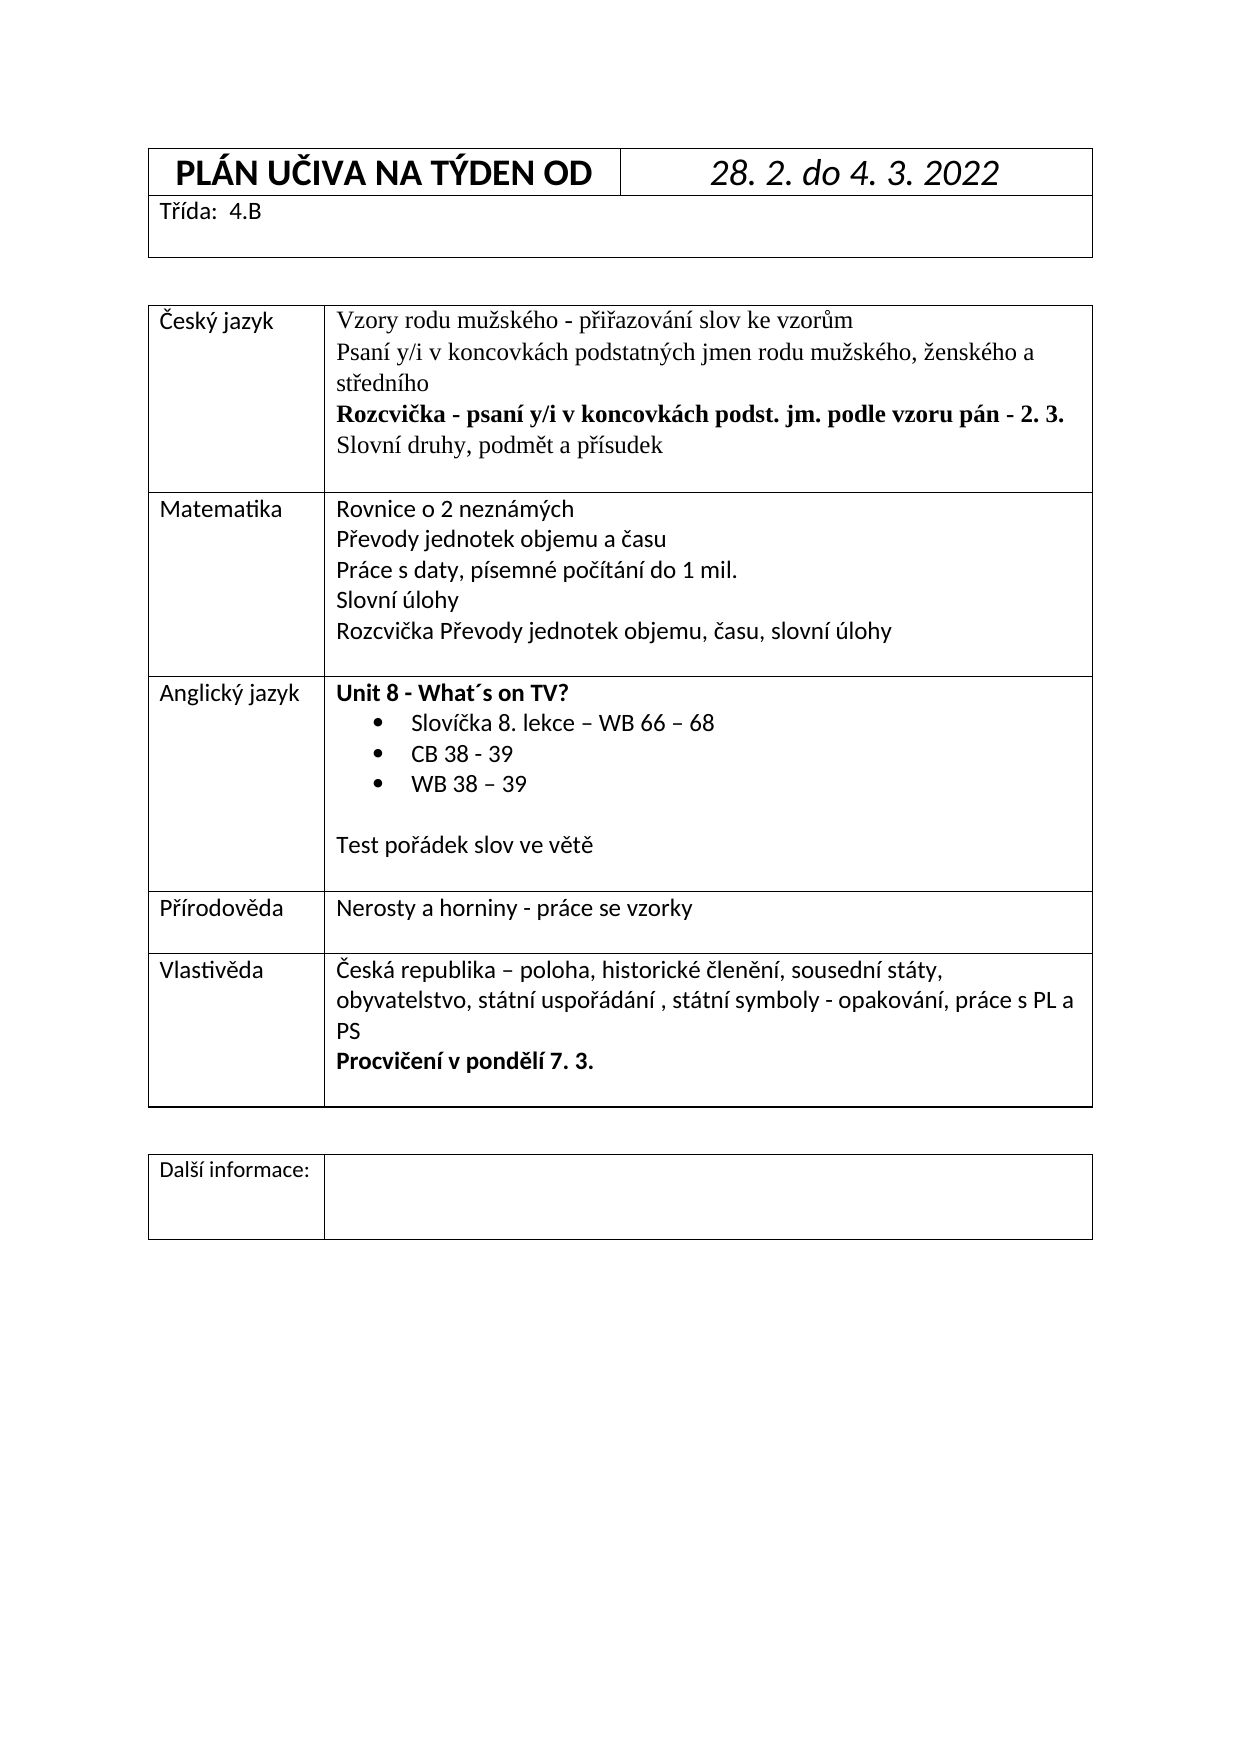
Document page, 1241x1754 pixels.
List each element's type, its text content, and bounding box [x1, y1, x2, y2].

table_cell Unit 8 - What´s on TV? Slovíčka 8. lekce – WB 66 – 68 CB 38 - 39 WB 38 – 39 Test pořádek slov ve větě [325, 677, 1092, 891]
table_cell Přírodověda [149, 892, 324, 953]
table_cell Rovnice o 2 neznámých Převody jednotek objemu a času Práce s daty, písemné počítání do 1 mil. Slovní úlohy Rozcvička Převody jednotek objemu, času, slovní úlohy [325, 493, 1092, 676]
table_header 28. 2. do 4. 3. 2022 [621, 149, 1092, 194]
table_header [325, 1155, 1092, 1239]
table_header Vzory rodu mužského - přiřazování slov ke vzorům Psaní y/i v koncovkách podstatných jmen rodu mužského, ženského a středního Rozcvička - psaní y/i v koncovkách podst. jm. podle vzoru pán - 2. 3. Slovní druhy, podmět a přísudek [325, 306, 1092, 492]
table_cell Třída: 4.B [149, 196, 1092, 257]
table_header PLÁN UČIVA NA TÝDEN OD [149, 149, 620, 194]
table_header Další informace: [149, 1155, 324, 1239]
table_cell Vlastivěda [149, 954, 324, 1106]
table_cell Matematika [149, 493, 324, 676]
table_cell Anglický jazyk [149, 677, 324, 891]
table_cell Česká republika – poloha, historické členění, sousední státy, obyvatelstvo, státní uspořádání , státní symboly - opakování, práce s PL a PS Procvičení v pondělí 7. 3. [325, 954, 1092, 1106]
table_cell Nerosty a horniny - práce se vzorky [325, 892, 1092, 953]
table_header Český jazyk [149, 306, 324, 492]
